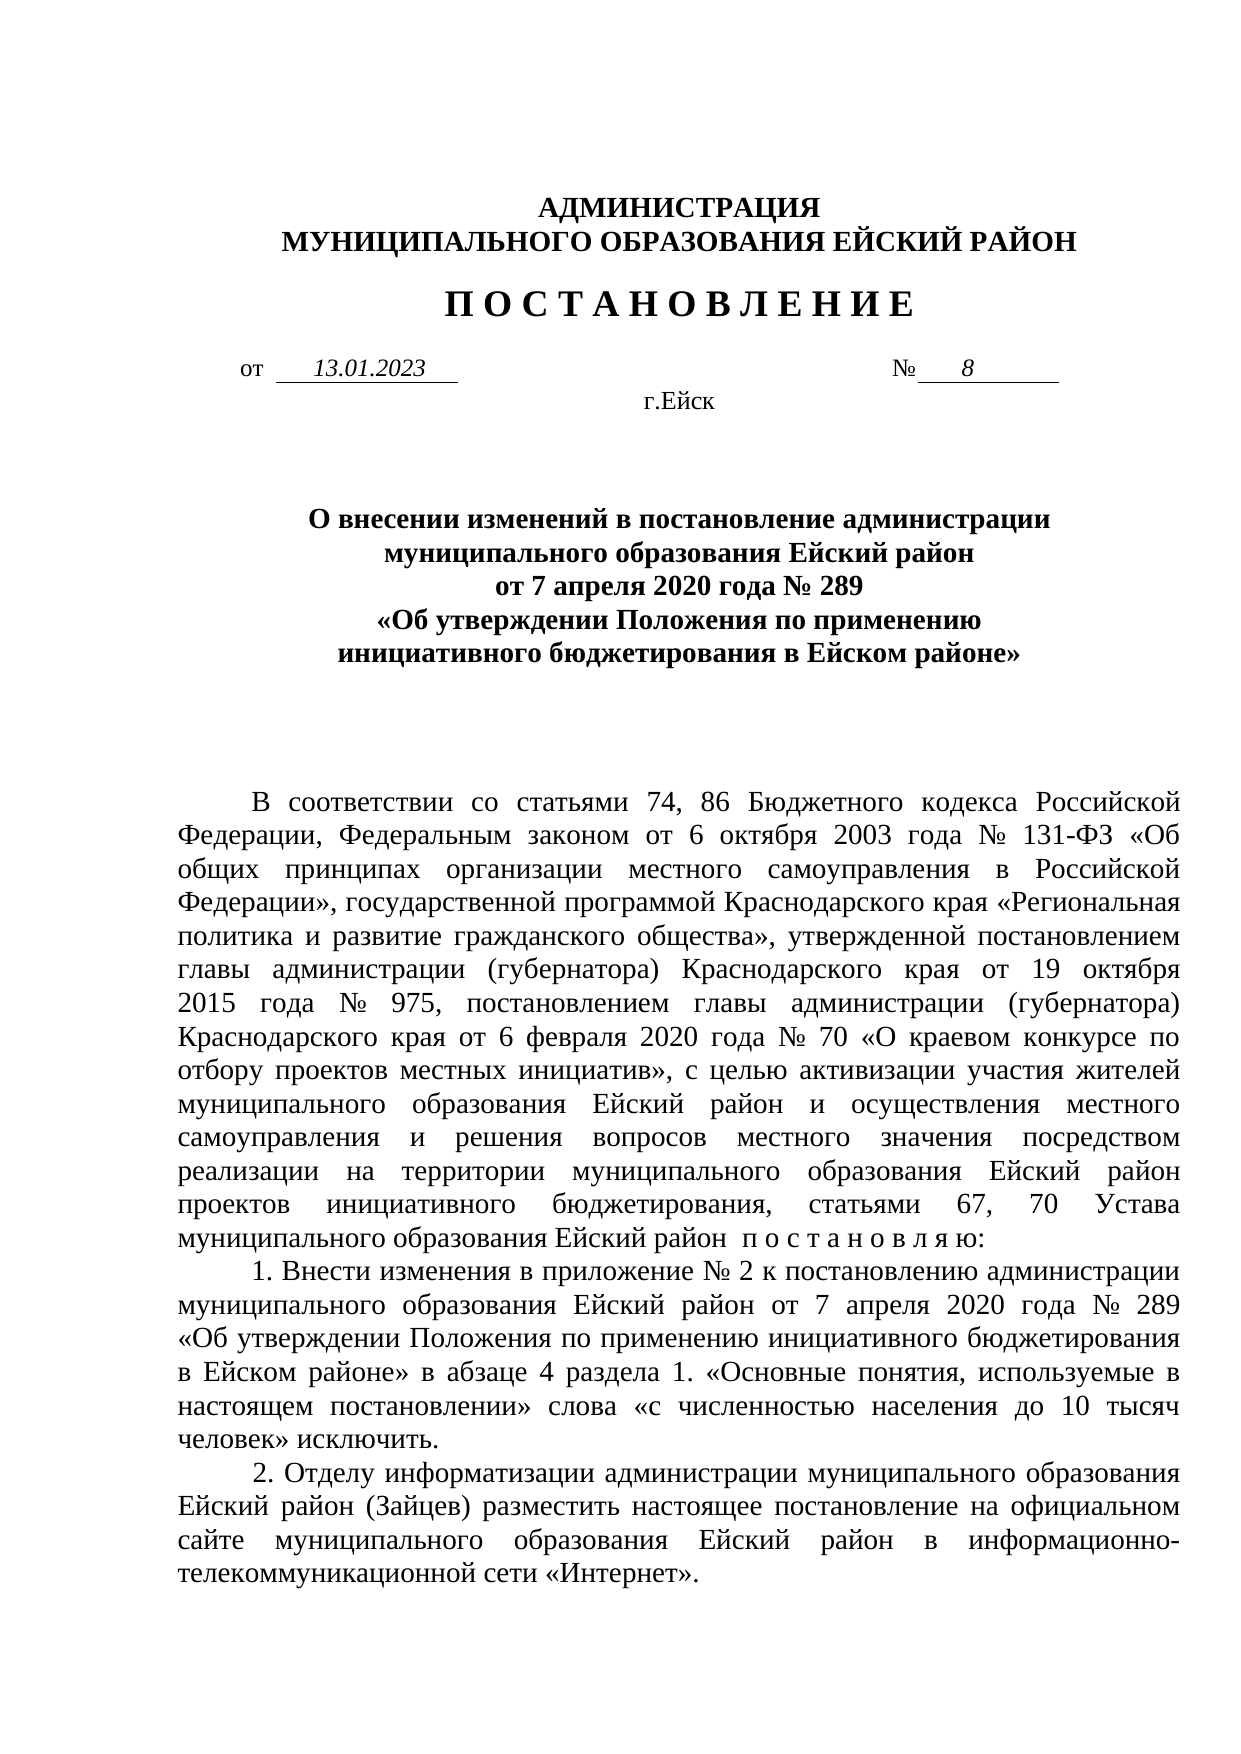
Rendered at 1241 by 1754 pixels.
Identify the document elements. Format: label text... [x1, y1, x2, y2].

text 2. Отделу информатизации администрации муниципального образования Ейский район (Зайцев) разместить настоящее постановление на официальном сайте муниципального образования Ейский район в информационно-телекоммуникационной сети «Интернет». [177, 1455, 1181, 1589]
subtitle П О С Т А Н О В Л Е Н И Е [177, 281, 1181, 324]
text г.Ейск [177, 385, 1181, 415]
text «Об утверждении Положения по применению [177, 602, 1181, 635]
subtitle АДМИНИСТРАЦИЯ [177, 190, 1181, 224]
text от 7 апреля 2020 года № 289 [177, 568, 1181, 602]
title В соответствии со статьями 74, 86 Бюджетного кодекса Российской Федерации, Федеральным законом от 6 октября 2003 года № 131-ФЗ «Об общих принципах организации местного самоуправления в Российской Федерации», государственной программой Краснодарского края «Региональная политика и развитие гражданского общества», утвержденной постановлением главы администрации (губернатора) Краснодарского края от 19 октября 2015 года № 975, постановлением главы администрации (губернатора) Краснодарского края от 6 февраля 2020 года № 70 «О краевом конкурсе по отбору проектов местных инициатив», с целью активизации участия жителей муниципального образования Ейский район и осуществления местного самоуправления и решения вопросов местного значения посредством реализации на территории муниципального образования Ейский район проектов инициативного бюджетирования, статьями 67, 70 Устава муниципального образования Ейский район п о с т а н о в л я ю: [177, 784, 1181, 1253]
text О внесении изменений в постановление администрации [177, 501, 1181, 535]
table_header № [458, 353, 918, 382]
text муниципального образования Ейский район [177, 535, 1181, 568]
text 1. Внести изменения в приложение № 2 к постановлению администрации муниципального образования Ейский район от 7 апреля 2020 года № 289 «Об утверждении Положения по применению инициативного бюджетирования в Ейском районе» в абзаце 4 раздела 1. «Основные понятия, используемые в настоящем постановлении» слова «с численностью населения до 10 тысяч человек» исключить. [177, 1253, 1181, 1455]
subtitle МУНИЦИПАЛЬНОГО ОБРАЗОВАНИЯ ЕЙСКИЙ РАЙОН [177, 224, 1181, 257]
table_header 8 [918, 353, 1058, 382]
text инициативного бюджетирования в Ейском районе» [177, 635, 1181, 669]
table_header от [234, 353, 276, 382]
table_header 13.01.2023 [276, 353, 458, 382]
